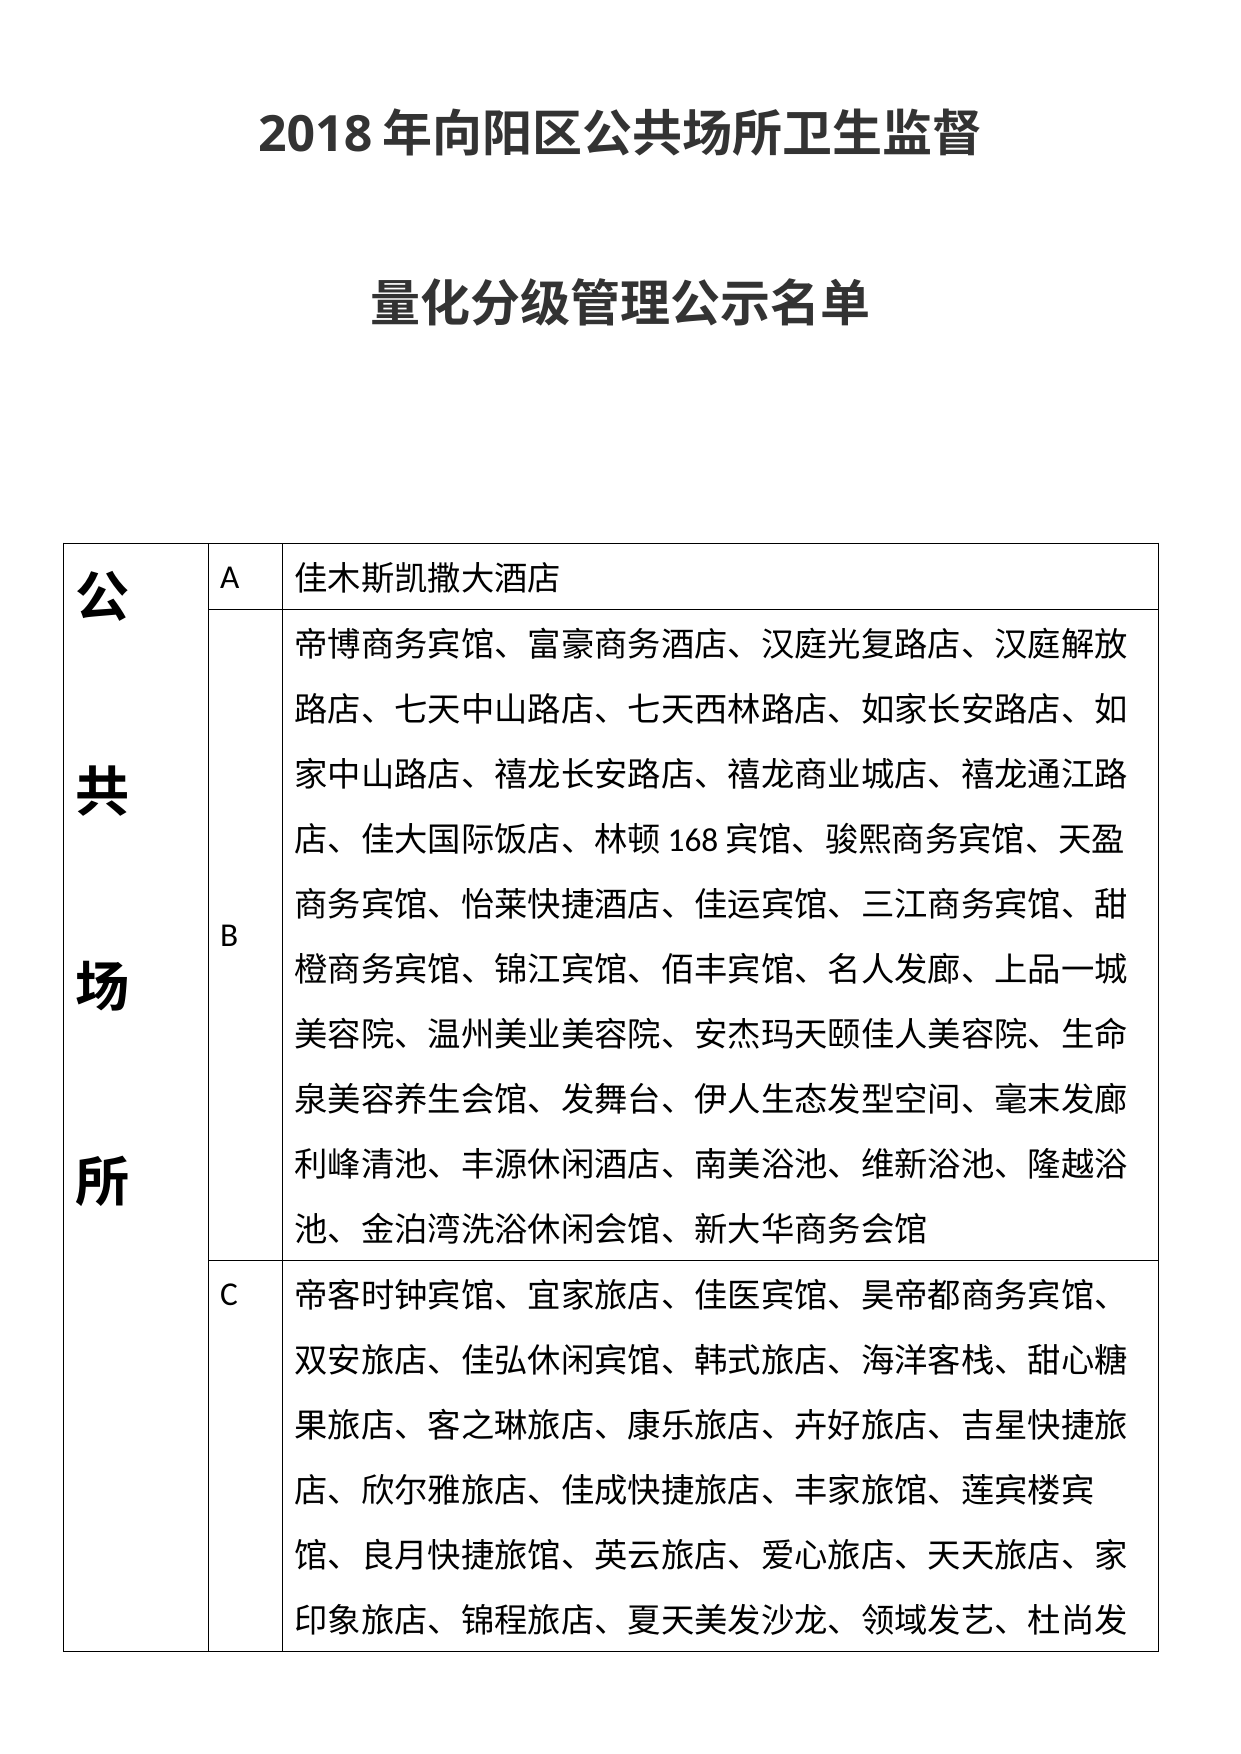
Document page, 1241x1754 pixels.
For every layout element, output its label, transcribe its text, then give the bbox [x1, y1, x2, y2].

table_header 公 共 场 所 [64, 544, 208, 1651]
text 量化分级管理公示名单 [75, 251, 1165, 348]
table_header A [209, 544, 282, 609]
table_cell B [209, 610, 282, 1260]
table_cell 帝博商务宾馆、富豪商务酒店、汉庭光复路店、汉庭解放路店、七天中山路店、七天西林路店、如家长安路店、如家中山路店、禧龙长安路店、禧龙商业城店、禧龙通江路店、佳大国际饭店、林顿168宾馆、骏熙商务宾馆、天盈商务宾馆、怡莱快捷酒店、佳运宾馆、三江商务宾馆、甜橙商务宾馆、锦江宾馆、佰丰宾馆、名人发廊、上品一城美容院、温州美业美容院、安杰玛天颐佳人美容院、生命泉美容养生会馆、发舞台、伊人生态发型空间、毫末发廊 利峰清池、丰源休闲酒店、南美浴池、维新浴池、隆越浴池、金泊湾洗浴休闲会馆、新大华商务会馆 [283, 610, 1158, 1260]
table_cell C [209, 1261, 282, 1651]
table_header 佳木斯凯撒大酒店 [283, 544, 1158, 609]
text 2018年向阳区公共场所卫生监督 [75, 81, 1165, 178]
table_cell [283, 1261, 1158, 1651]
